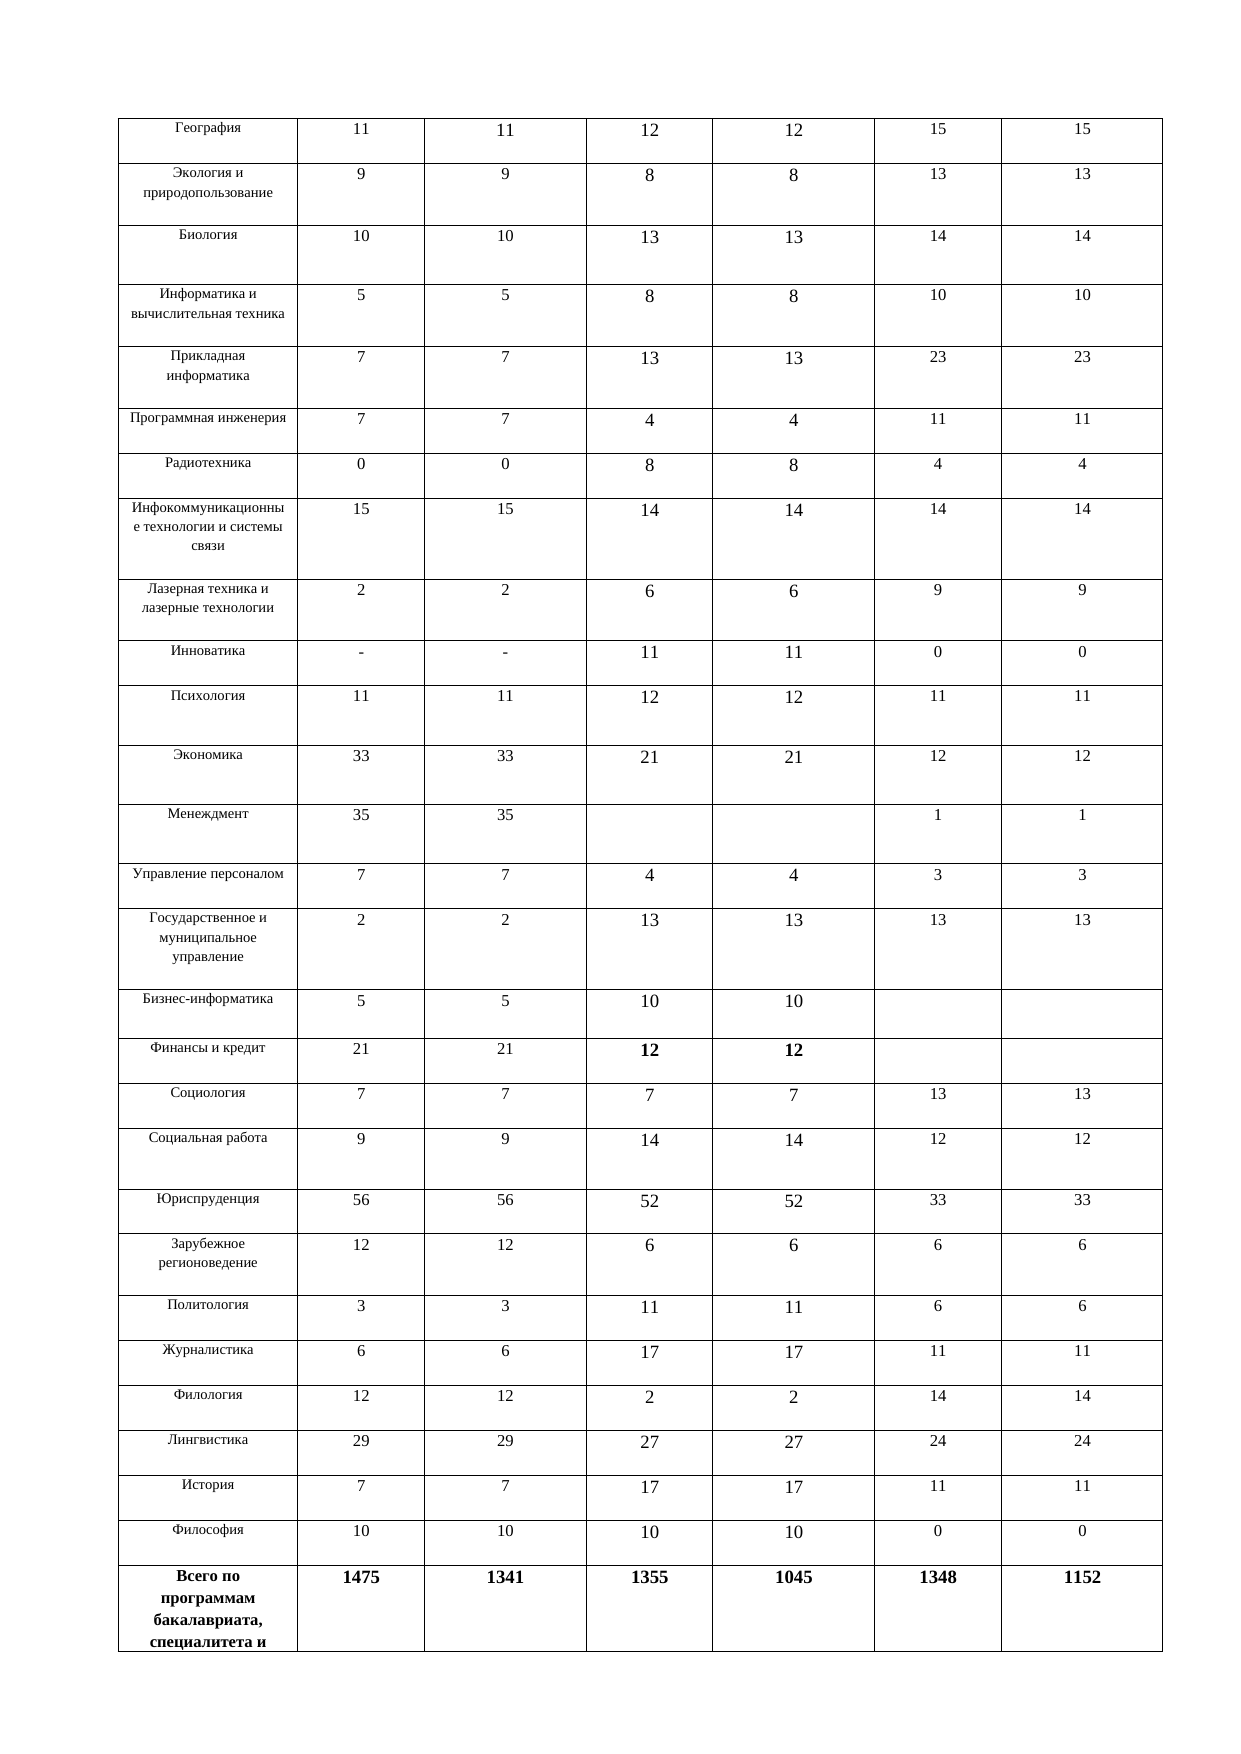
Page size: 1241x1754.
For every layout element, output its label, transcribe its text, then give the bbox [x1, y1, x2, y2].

table_cell 14 [713, 1129, 874, 1188]
table_cell 11 [1002, 1476, 1162, 1519]
table_cell 7 [425, 864, 586, 908]
table_cell 24 [1002, 1431, 1162, 1475]
table_cell 2 [298, 580, 424, 640]
table_cell 12 [1002, 746, 1162, 804]
table_cell 24 [875, 1431, 1001, 1475]
table_cell Экология и природопользование [119, 164, 297, 225]
table_cell 13 [1002, 164, 1162, 225]
table_cell 5 [425, 990, 586, 1038]
table_cell 7 [425, 409, 586, 453]
table_cell 6 [875, 1234, 1001, 1295]
table_cell 10 [875, 285, 1001, 346]
table_cell 1152 [1002, 1566, 1162, 1651]
table_cell 6 [587, 580, 712, 640]
table_cell 7 [713, 1084, 874, 1127]
table_cell 23 [875, 347, 1001, 408]
table_cell Управление персоналом [119, 864, 297, 908]
table_cell [875, 990, 1001, 1038]
table_cell Информатика и вычислительная техника [119, 285, 297, 346]
table_cell [1002, 1039, 1162, 1083]
table_cell 14 [1002, 226, 1162, 284]
table_cell 27 [713, 1431, 874, 1475]
table_cell Инфокоммуникационные технологии и системы связи [119, 499, 297, 578]
table_cell 11 [425, 686, 586, 744]
table_cell 12 [713, 686, 874, 744]
table_cell 17 [587, 1476, 712, 1519]
table_cell 11 [713, 641, 874, 685]
table_cell 17 [587, 1341, 712, 1385]
table_cell - [298, 641, 424, 685]
table_cell 3 [425, 1296, 586, 1340]
table_cell 14 [875, 1386, 1001, 1430]
table_cell 56 [425, 1190, 586, 1233]
table_cell 29 [425, 1431, 586, 1475]
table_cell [119, 1566, 297, 1651]
table_cell 15 [875, 119, 1001, 163]
table_cell Юриспруденция [119, 1190, 297, 1233]
table_cell 2 [587, 1386, 712, 1430]
table_cell 21 [713, 746, 874, 804]
table_cell 0 [875, 641, 1001, 685]
table_cell 13 [875, 164, 1001, 225]
table_cell Зарубежное регионоведение [119, 1234, 297, 1295]
table_cell Филология [119, 1386, 297, 1430]
table_cell 10 [298, 226, 424, 284]
table_cell 13 [587, 909, 712, 989]
table_cell 5 [425, 285, 586, 346]
table_cell 3 [298, 1296, 424, 1340]
table_cell Биология [119, 226, 297, 284]
table_cell 1 [875, 805, 1001, 863]
table_cell 21 [425, 1039, 586, 1083]
table_cell 2 [713, 1386, 874, 1430]
table_cell 11 [587, 1296, 712, 1340]
table_cell Лингвистика [119, 1431, 297, 1475]
table_cell Экономика [119, 746, 297, 804]
table_cell 7 [298, 1476, 424, 1519]
table_cell 5 [298, 990, 424, 1038]
table_cell 8 [587, 454, 712, 497]
table_cell 0 [1002, 641, 1162, 685]
table_cell 10 [425, 226, 586, 284]
table_cell 56 [298, 1190, 424, 1233]
table_cell 14 [587, 499, 712, 578]
table_cell Бизнес-информатика [119, 990, 297, 1038]
table_cell 13 [1002, 909, 1162, 989]
table_cell Прикладная информатика [119, 347, 297, 408]
table_cell - [425, 641, 586, 685]
table_cell 9 [1002, 580, 1162, 640]
table_cell 6 [1002, 1234, 1162, 1295]
table_cell 21 [587, 746, 712, 804]
table_cell 4 [713, 864, 874, 908]
table_cell 11 [875, 409, 1001, 453]
table_cell 6 [713, 580, 874, 640]
table_cell 7 [425, 347, 586, 408]
table_cell Программная инженерия [119, 409, 297, 453]
table_cell 0 [298, 454, 424, 497]
table_cell 12 [1002, 1129, 1162, 1188]
table_cell 12 [713, 1039, 874, 1083]
table_cell 11 [425, 119, 586, 163]
table_cell 11 [875, 1341, 1001, 1385]
table_cell Менеждмент [119, 805, 297, 863]
table_cell 11 [1002, 409, 1162, 453]
table_cell 2 [425, 909, 586, 989]
table_cell Социальная работа [119, 1129, 297, 1188]
table_cell [713, 805, 874, 863]
table_cell 8 [587, 285, 712, 346]
table_cell 7 [425, 1476, 586, 1519]
table_cell 2 [298, 909, 424, 989]
table_cell 12 [425, 1234, 586, 1295]
table_cell 1 [1002, 805, 1162, 863]
table_cell Государственное и муниципальное управление [119, 909, 297, 989]
table_cell 0 [875, 1521, 1001, 1564]
table_cell 10 [587, 990, 712, 1038]
table_cell 13 [713, 226, 874, 284]
table_cell 35 [425, 805, 586, 863]
table_cell 15 [425, 499, 586, 578]
table_cell История [119, 1476, 297, 1519]
table_cell 35 [298, 805, 424, 863]
table_cell 12 [587, 686, 712, 744]
table_cell 13 [713, 347, 874, 408]
table_cell 13 [875, 909, 1001, 989]
table_cell 11 [587, 641, 712, 685]
table_cell 1355 [587, 1566, 712, 1651]
table_cell 29 [298, 1431, 424, 1475]
table_cell 11 [298, 119, 424, 163]
table_cell 1341 [425, 1566, 586, 1651]
table_cell 12 [587, 1039, 712, 1083]
table_cell 33 [875, 1190, 1001, 1233]
table_cell 23 [1002, 347, 1162, 408]
table_cell 7 [298, 864, 424, 908]
table_cell Психология [119, 686, 297, 744]
table_cell Финансы и кредит [119, 1039, 297, 1083]
table_cell 14 [1002, 1386, 1162, 1430]
table_cell 12 [298, 1386, 424, 1430]
table_cell 14 [875, 499, 1001, 578]
table_cell Социология [119, 1084, 297, 1127]
table_cell 5 [298, 285, 424, 346]
table_cell Философия [119, 1521, 297, 1564]
table_cell 8 [713, 164, 874, 225]
table_cell 4 [587, 864, 712, 908]
table_cell 13 [587, 226, 712, 284]
table_cell 21 [298, 1039, 424, 1083]
table_cell 1045 [713, 1566, 874, 1651]
table_cell 4 [875, 454, 1001, 497]
table_cell 2 [425, 580, 586, 640]
table_cell 6 [425, 1341, 586, 1385]
table_cell 6 [875, 1296, 1001, 1340]
table_cell 6 [298, 1341, 424, 1385]
table_cell 11 [875, 1476, 1001, 1519]
table_cell 7 [425, 1084, 586, 1127]
table_cell [587, 805, 712, 863]
table_cell 7 [587, 1084, 712, 1127]
table_cell 9 [298, 1129, 424, 1188]
table_cell 10 [1002, 285, 1162, 346]
table_cell 11 [1002, 686, 1162, 744]
table_cell 52 [587, 1190, 712, 1233]
table_cell Инноватика [119, 641, 297, 685]
table_cell 52 [713, 1190, 874, 1233]
table_cell 33 [1002, 1190, 1162, 1233]
table_cell 8 [713, 285, 874, 346]
table_cell 17 [713, 1341, 874, 1385]
table_cell 14 [713, 499, 874, 578]
table_cell 13 [713, 909, 874, 989]
table_cell 10 [587, 1521, 712, 1564]
table_cell Политология [119, 1296, 297, 1340]
table_cell 33 [298, 746, 424, 804]
table_cell 10 [298, 1521, 424, 1564]
table_cell 4 [1002, 454, 1162, 497]
table_cell География [119, 119, 297, 163]
table_cell 14 [1002, 499, 1162, 578]
table_cell [875, 1039, 1001, 1083]
table_cell 15 [1002, 119, 1162, 163]
table_cell 1475 [298, 1566, 424, 1651]
table_cell 4 [713, 409, 874, 453]
table_cell 12 [713, 119, 874, 163]
table_cell 8 [713, 454, 874, 497]
table_cell 9 [298, 164, 424, 225]
table_cell 8 [587, 164, 712, 225]
table_cell 9 [425, 164, 586, 225]
table_cell 14 [587, 1129, 712, 1188]
table_cell 7 [298, 347, 424, 408]
table_cell 6 [713, 1234, 874, 1295]
table_cell 3 [875, 864, 1001, 908]
table_cell 10 [713, 1521, 874, 1564]
table_cell 0 [425, 454, 586, 497]
table_cell 33 [425, 746, 586, 804]
table_cell 12 [875, 746, 1001, 804]
table_cell [1002, 990, 1162, 1038]
table_cell 12 [875, 1129, 1001, 1188]
table_cell 13 [587, 347, 712, 408]
table_cell Радиотехника [119, 454, 297, 497]
table_cell 9 [425, 1129, 586, 1188]
table_cell 11 [1002, 1341, 1162, 1385]
table_cell 12 [298, 1234, 424, 1295]
table_cell Лазерная техника и лазерные технологии [119, 580, 297, 640]
table_cell 13 [875, 1084, 1001, 1127]
table_cell 12 [425, 1386, 586, 1430]
table_cell 0 [1002, 1521, 1162, 1564]
table_cell Журналистика [119, 1341, 297, 1385]
table_cell 11 [875, 686, 1001, 744]
table_cell 13 [1002, 1084, 1162, 1127]
table_cell 7 [298, 409, 424, 453]
table_cell 10 [425, 1521, 586, 1564]
table_cell 3 [1002, 864, 1162, 908]
table_cell 9 [875, 580, 1001, 640]
table_cell 10 [713, 990, 874, 1038]
table_cell 11 [298, 686, 424, 744]
table_cell 6 [1002, 1296, 1162, 1340]
table_cell 15 [298, 499, 424, 578]
table_cell 27 [587, 1431, 712, 1475]
table_cell 1348 [875, 1566, 1001, 1651]
table_cell 12 [587, 119, 712, 163]
table_cell 17 [713, 1476, 874, 1519]
table_cell 14 [875, 226, 1001, 284]
table_cell 4 [587, 409, 712, 453]
table_cell 11 [713, 1296, 874, 1340]
table_cell 7 [298, 1084, 424, 1127]
table_cell 6 [587, 1234, 712, 1295]
